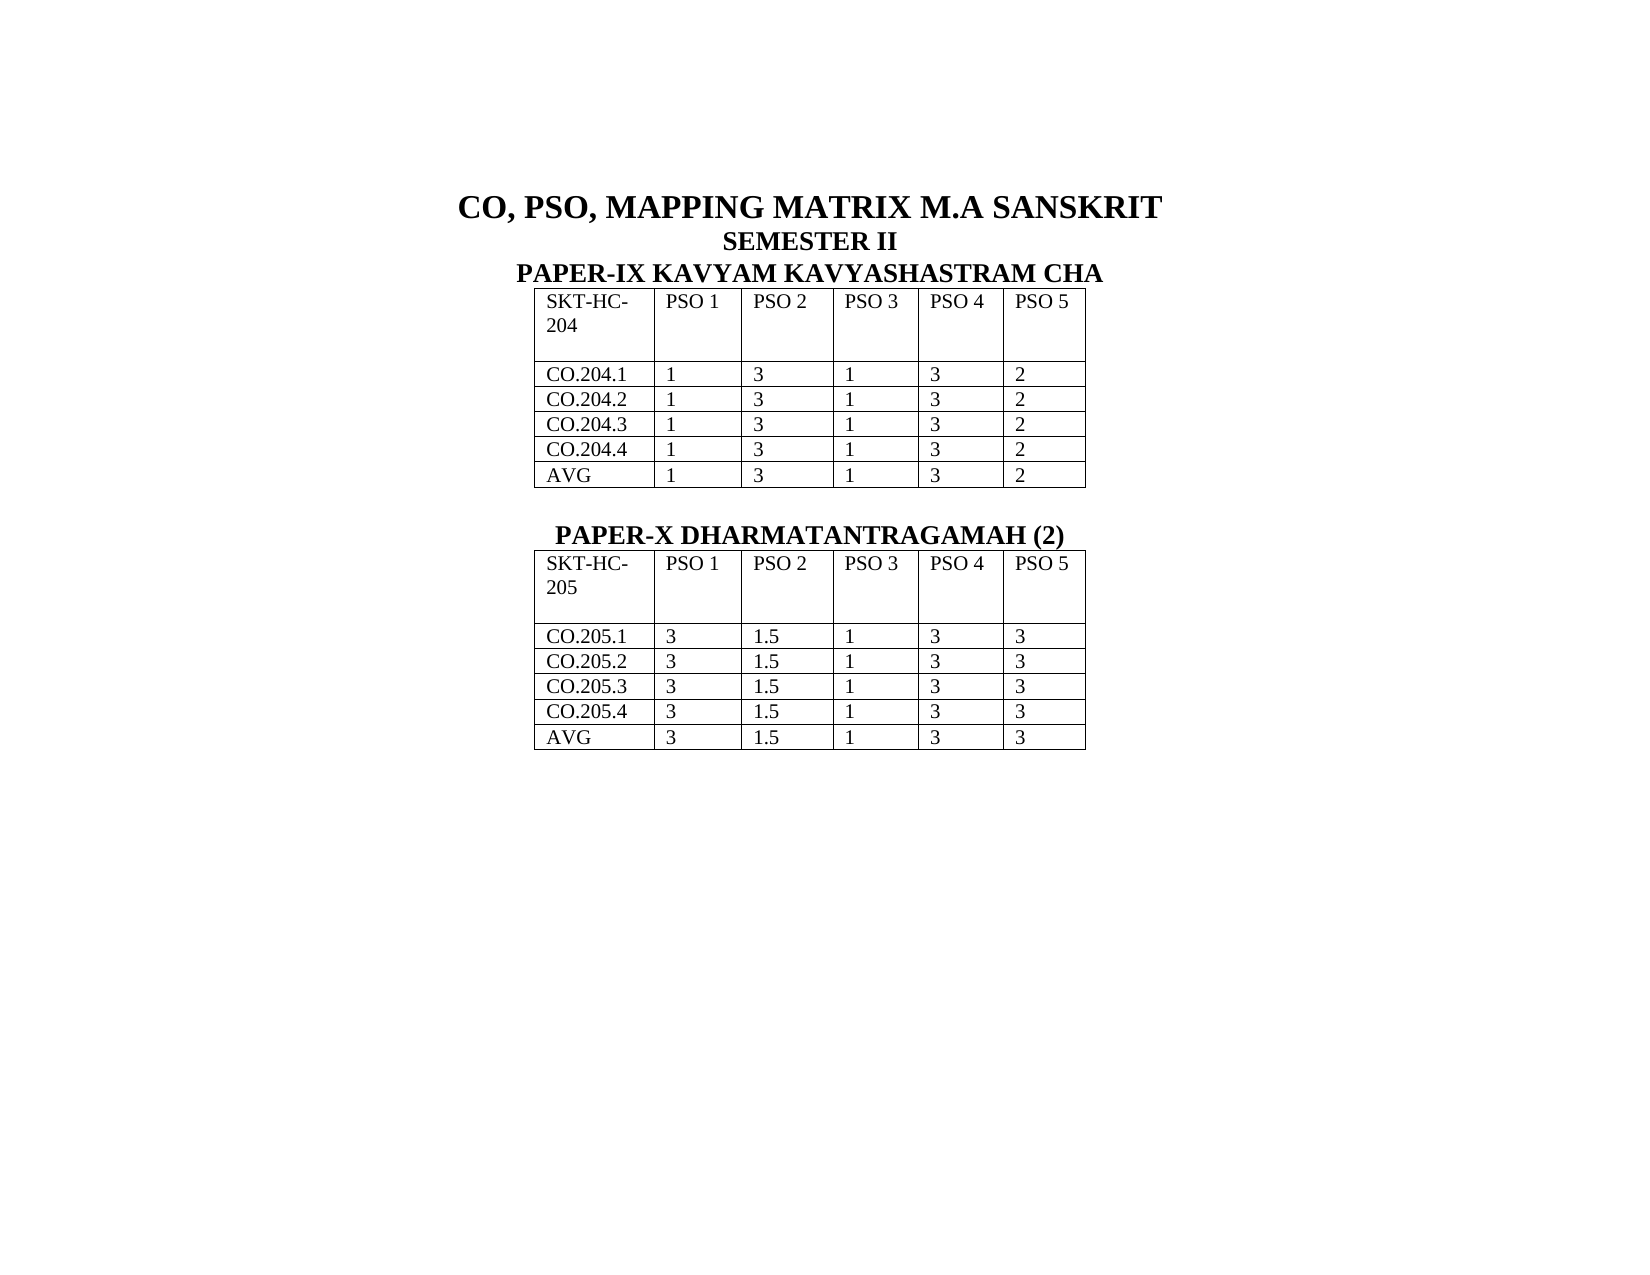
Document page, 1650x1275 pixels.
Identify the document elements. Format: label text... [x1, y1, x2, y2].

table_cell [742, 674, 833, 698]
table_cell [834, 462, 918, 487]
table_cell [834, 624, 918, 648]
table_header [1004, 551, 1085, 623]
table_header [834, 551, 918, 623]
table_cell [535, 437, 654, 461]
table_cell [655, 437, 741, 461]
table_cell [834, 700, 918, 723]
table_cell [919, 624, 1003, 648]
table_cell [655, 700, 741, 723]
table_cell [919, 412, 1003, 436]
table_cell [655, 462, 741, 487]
text CO, PSO, MAPPING MATRIX M.A SANSKRIT [120, 187, 1500, 226]
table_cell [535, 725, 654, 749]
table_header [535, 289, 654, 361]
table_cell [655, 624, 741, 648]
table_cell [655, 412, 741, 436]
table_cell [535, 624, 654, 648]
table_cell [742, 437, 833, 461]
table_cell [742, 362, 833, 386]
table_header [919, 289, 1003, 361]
text PAPER-X DHARMATANTRAGAMAH (2) [120, 519, 1500, 550]
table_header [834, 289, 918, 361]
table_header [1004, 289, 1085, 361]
text SEMESTER II [120, 226, 1500, 257]
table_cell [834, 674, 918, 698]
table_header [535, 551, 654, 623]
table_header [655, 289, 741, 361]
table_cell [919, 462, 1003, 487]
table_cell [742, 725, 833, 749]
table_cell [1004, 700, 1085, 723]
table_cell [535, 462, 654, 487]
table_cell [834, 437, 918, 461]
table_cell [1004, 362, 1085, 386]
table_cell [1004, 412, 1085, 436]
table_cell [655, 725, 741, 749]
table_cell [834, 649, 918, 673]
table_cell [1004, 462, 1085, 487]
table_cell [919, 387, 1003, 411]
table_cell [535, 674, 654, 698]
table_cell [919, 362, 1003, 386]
text PAPER-IX KAVYAM KAVYASHASTRAM CHA [120, 257, 1500, 288]
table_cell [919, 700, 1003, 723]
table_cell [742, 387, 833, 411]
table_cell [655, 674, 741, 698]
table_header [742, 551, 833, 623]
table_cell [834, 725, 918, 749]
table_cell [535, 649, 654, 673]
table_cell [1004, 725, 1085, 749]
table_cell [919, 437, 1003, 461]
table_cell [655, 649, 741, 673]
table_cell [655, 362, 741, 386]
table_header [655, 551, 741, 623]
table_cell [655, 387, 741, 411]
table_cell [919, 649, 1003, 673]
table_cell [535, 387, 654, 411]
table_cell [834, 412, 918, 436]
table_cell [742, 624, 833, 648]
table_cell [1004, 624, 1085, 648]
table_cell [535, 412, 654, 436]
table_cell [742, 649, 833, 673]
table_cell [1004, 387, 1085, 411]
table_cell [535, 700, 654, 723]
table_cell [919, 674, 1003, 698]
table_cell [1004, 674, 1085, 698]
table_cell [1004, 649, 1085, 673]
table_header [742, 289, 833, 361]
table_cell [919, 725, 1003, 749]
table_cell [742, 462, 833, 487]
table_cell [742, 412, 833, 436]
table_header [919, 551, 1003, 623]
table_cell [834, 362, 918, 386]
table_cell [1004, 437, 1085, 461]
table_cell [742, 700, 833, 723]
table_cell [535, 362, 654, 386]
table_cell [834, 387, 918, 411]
